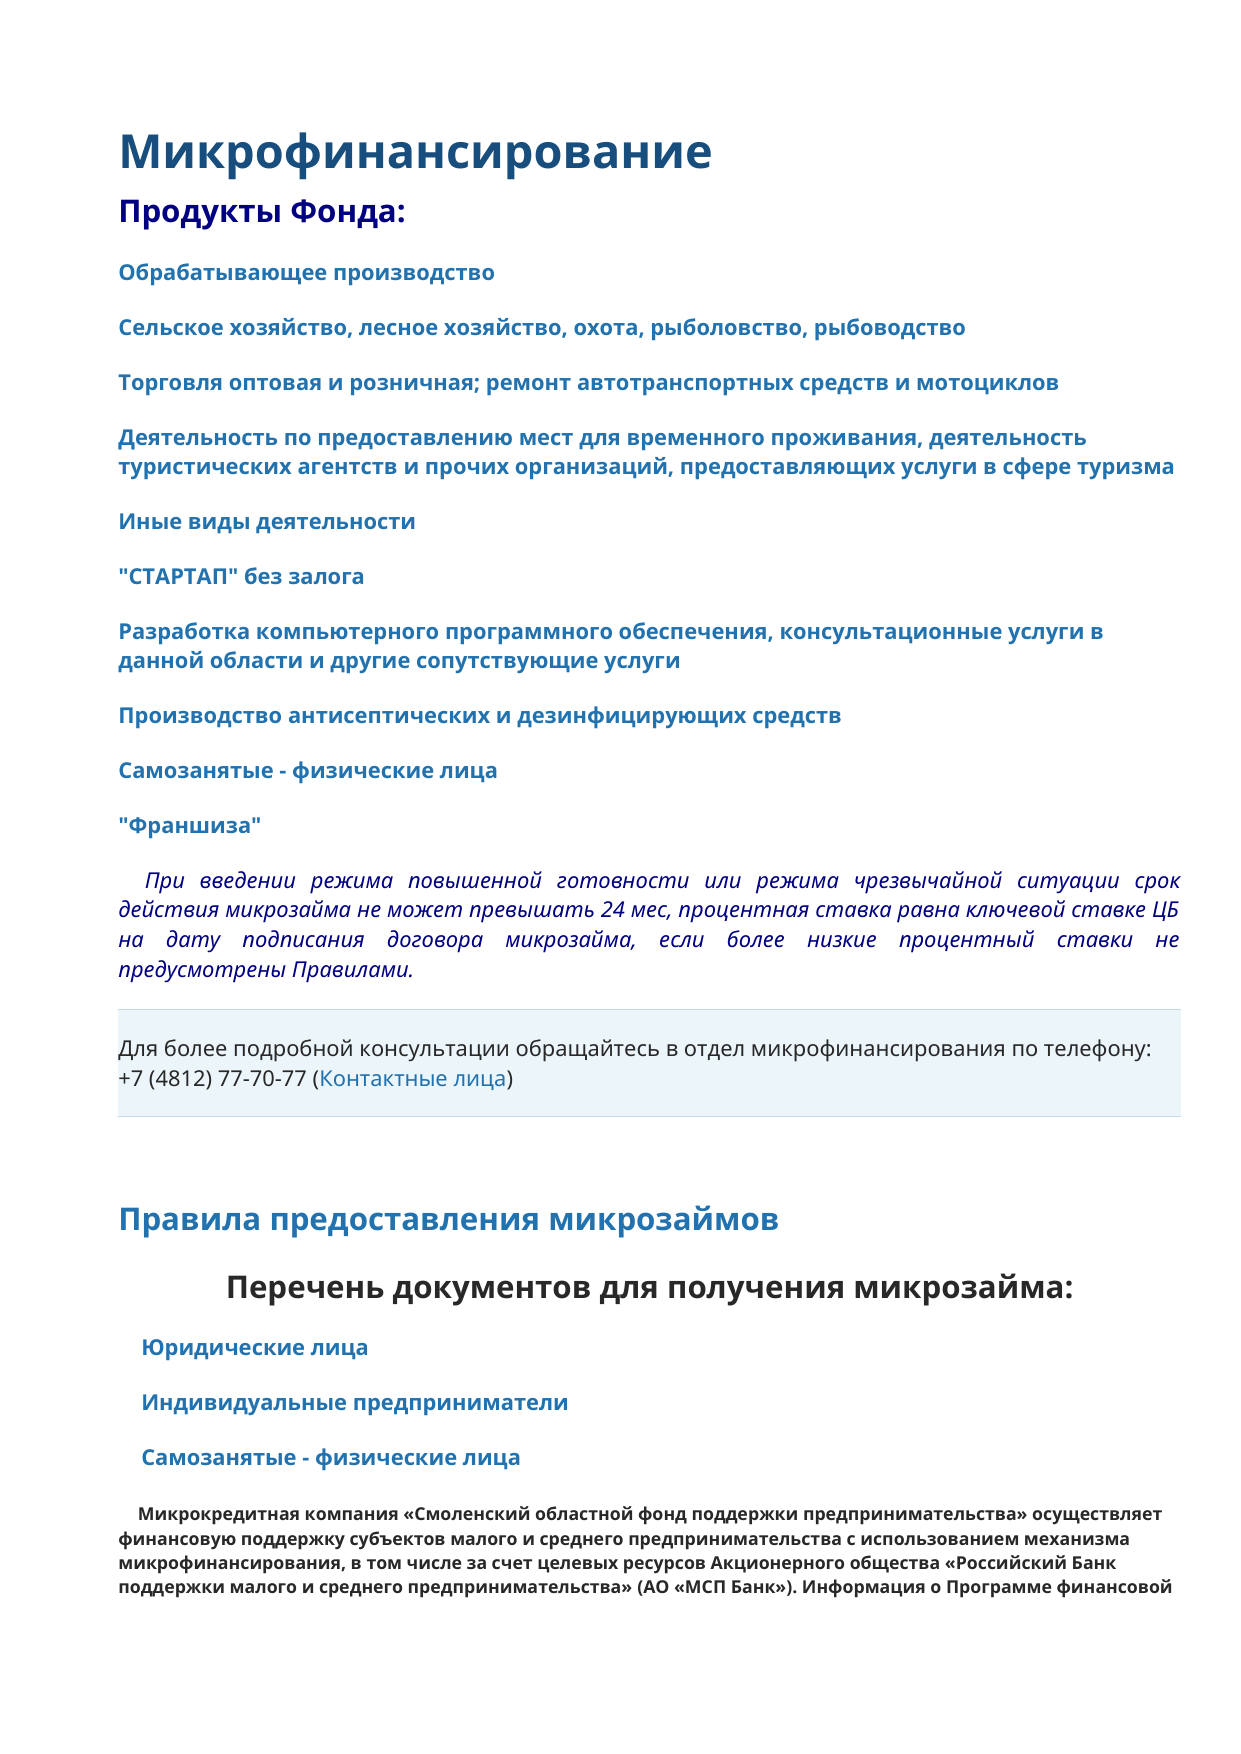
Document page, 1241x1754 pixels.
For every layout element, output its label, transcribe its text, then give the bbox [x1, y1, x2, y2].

text Юридические лица [118, 1332, 1181, 1362]
text "СТАРТАП" без залога [118, 561, 1181, 591]
text Перечень документов для получения микрозайма: [118, 1265, 1181, 1307]
text Сельское хозяйство, лесное хозяйство, охота, рыболовство, рыбоводство [118, 312, 1181, 342]
text Для более подробной консультации обращайтесь в отдел микрофинансирования по телефону: +7 (4812) 77-70-77 (Контактные лица) [118, 1010, 1181, 1116]
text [118, 1497, 1181, 1599]
text Деятельность по предоставлению мест для временного проживания, деятельность туристических агентств и прочих организаций, предоставляющих услуги в сфере туризма [118, 421, 1181, 481]
text При введении режима повышенной готовности или режима чрезвычайной ситуации срок действия микрозайма не может превышать 24 мес, процентная ставка равна ключевой ставке ЦБ на дату подписания договора микрозайма, если более низкие процентный ставки не предусмотрены Правилами. [118, 864, 1181, 984]
text Производство антисептических и дезинфицирующих средств [118, 700, 1181, 730]
text Индивидуальные предприниматели [118, 1387, 1181, 1417]
text Микрофинансирование [118, 118, 1181, 182]
text Правила предоставления микрозаймов [118, 1197, 1181, 1240]
text Торговля оптовая и розничная; ремонт автотранспортных средств и мотоциклов [118, 367, 1181, 396]
text Разработка компьютерного программного обеспечения, консультационные услуги в данной области и другие сопутствующие услуги [118, 616, 1181, 675]
text Иные виды деятельности [118, 506, 1181, 536]
text Самозанятые - физические лица [118, 755, 1181, 785]
text Самозанятые - физические лица [118, 1442, 1181, 1472]
text Продукты Фонда: [118, 189, 1181, 232]
text Обрабатывающее производство [118, 257, 1181, 287]
text "Франшиза" [118, 810, 1181, 839]
